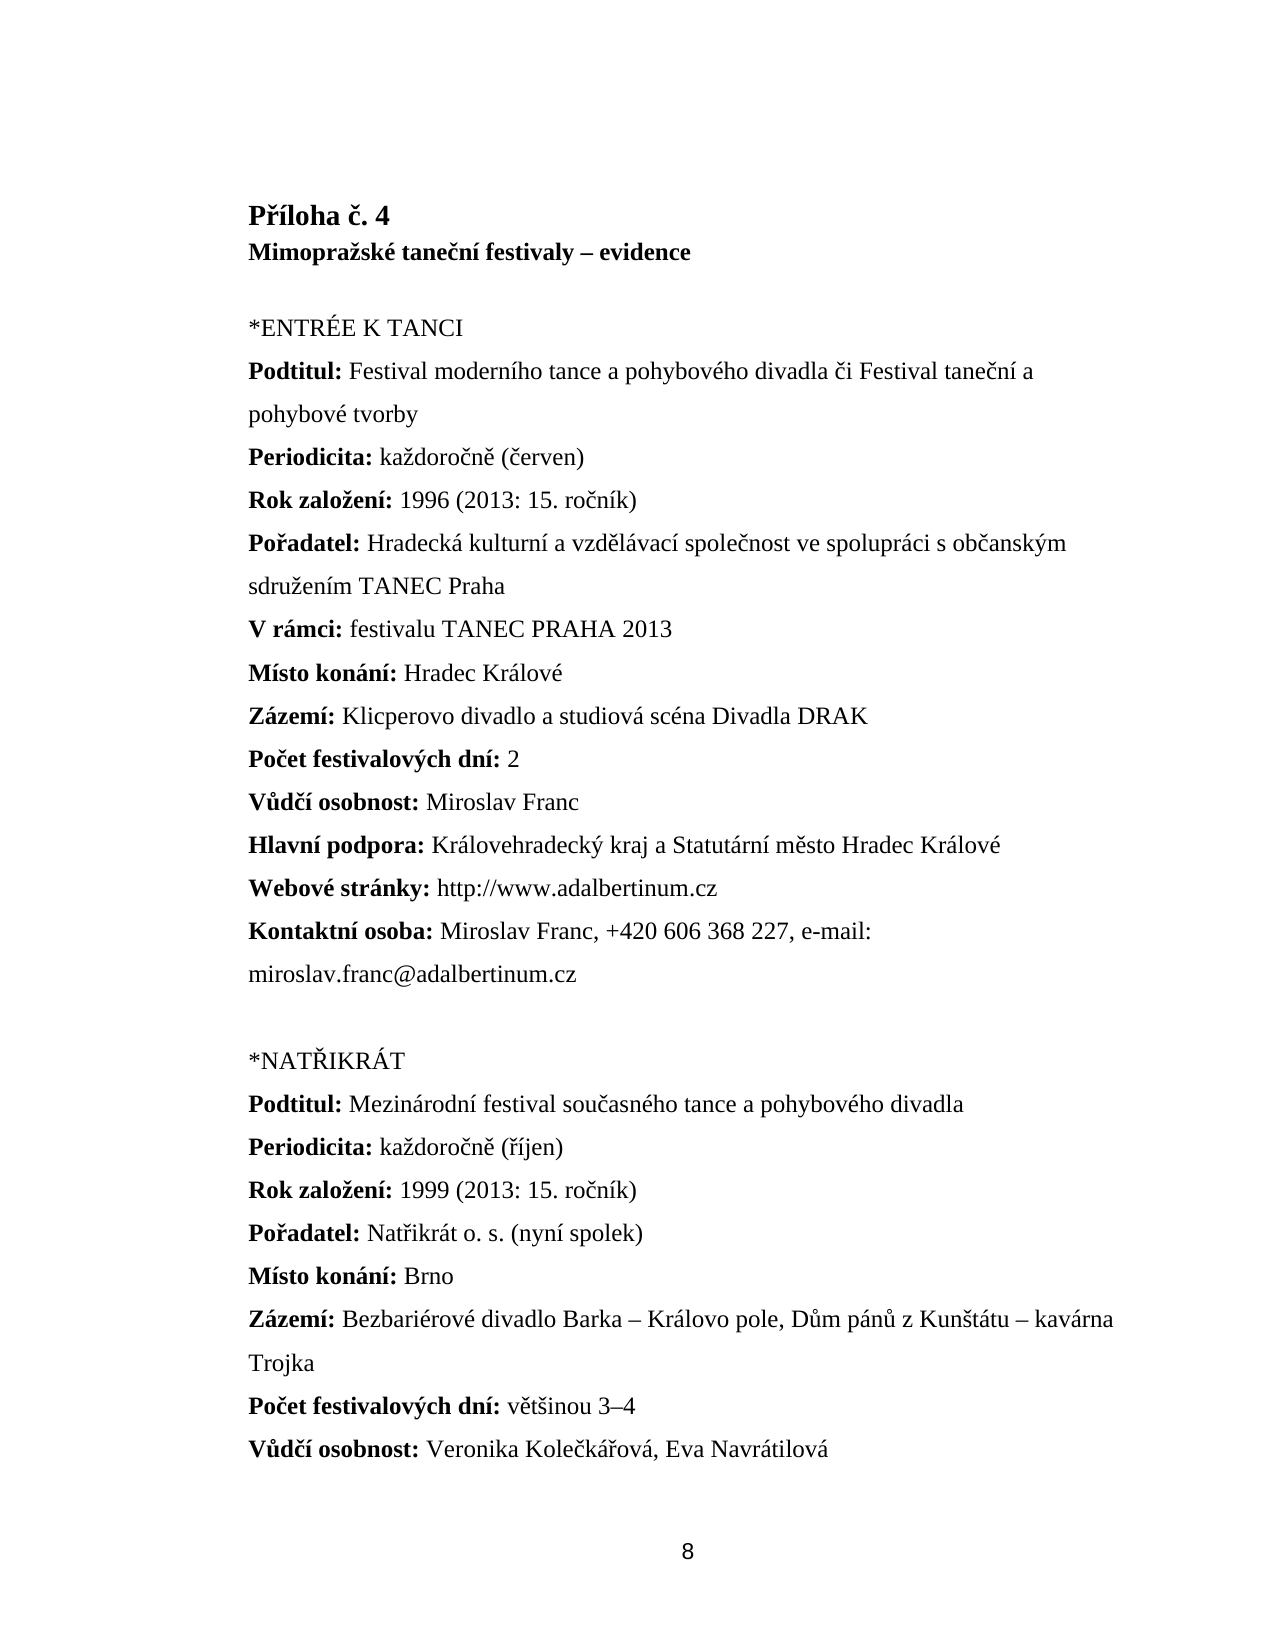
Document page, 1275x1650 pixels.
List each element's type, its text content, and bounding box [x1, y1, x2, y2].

subtitle Příloha č. 4 [248, 198, 1127, 232]
text Rok založení: 1999 (2013: 15. ročník) [248, 1175, 1127, 1204]
text V rámci: festivalu TANEC PRAHA 2013 [248, 614, 1127, 643]
text Pořadatel: Natřikrát o. s. (nyní spolek) [248, 1218, 1127, 1247]
text Počet festivalových dní: většinou 3–4 [248, 1391, 1127, 1419]
text Podtitul: Festival moderního tance a pohybového divadla či Festival taneční a pohybové tvorby [248, 356, 1127, 428]
text Pořadatel: Hradecká kulturní a vzdělávací společnost ve spolupráci s občanským sdružením TANEC Praha [248, 528, 1127, 600]
text Hlavní podpora: Královehradecký kraj a Statutární město Hradec Králové [248, 830, 1127, 859]
text *ENTRÉE K TANCI [248, 313, 1127, 341]
text Vůdčí osobnost: Veronika Kolečkářová, Eva Navrátilová [248, 1434, 1127, 1463]
text Místo konání: Brno [248, 1261, 1127, 1290]
text *NATŘIKRÁT [248, 1046, 1127, 1074]
text Zázemí: Bezbariérové divadlo Barka – Královo pole, Dům pánů z Kunštátu – kavárna Trojka [248, 1304, 1127, 1376]
text Místo konání: Hradec Králové [248, 658, 1127, 686]
text Kontaktní osoba: Miroslav Franc, +420 606 368 227, e-mail: miroslav.franc@adalbertinum.cz [248, 916, 1127, 988]
text Vůdčí osobnost: Miroslav Franc [248, 787, 1127, 816]
text Webové stránky: http://www.adalbertinum.cz [248, 873, 1127, 902]
subtitle Mimopražské taneční festivaly – evidence [248, 237, 1127, 265]
text Počet festivalových dní: 2 [248, 744, 1127, 773]
text Podtitul: Mezinárodní festival současného tance a pohybového divadla [248, 1089, 1127, 1118]
text Zázemí: Klicperovo divadlo a studiová scéna Divadla DRAK [248, 701, 1127, 729]
text Periodicita: každoročně (červen) [248, 442, 1127, 471]
text Rok založení: 1996 (2013: 15. ročník) [248, 485, 1127, 514]
text Periodicita: každoročně (říjen) [248, 1132, 1127, 1161]
